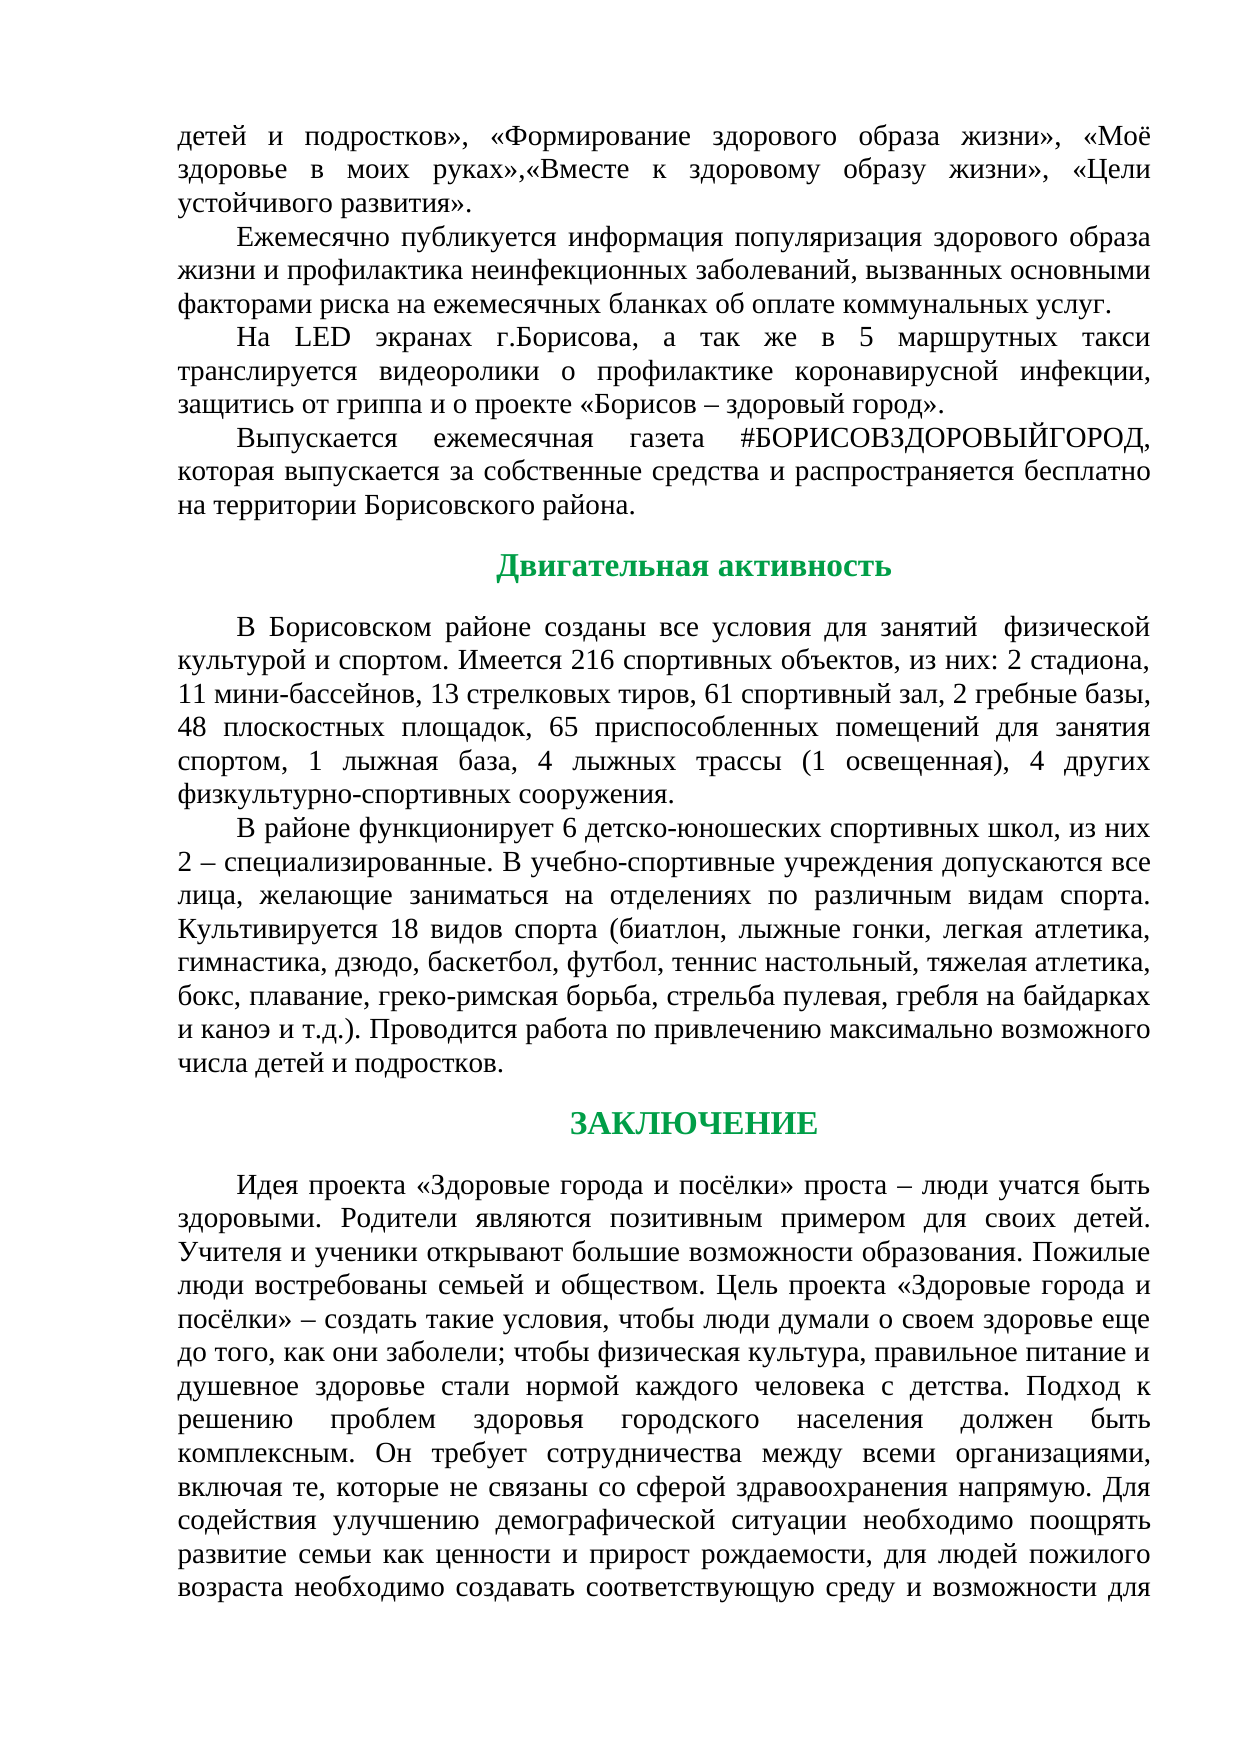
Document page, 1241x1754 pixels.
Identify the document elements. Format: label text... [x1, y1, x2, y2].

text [177, 118, 1152, 219]
text В районе функционирует 6 детско-юношеских спортивных школ, из них 2 – специализированные. В учебно-спортивные учреждения допускаются все лица, желающие заниматься на отделениях по различным видам спорта. Культивируется 18 видов спорта (биатлон, лыжные гонки, легкая атлетика, гимнастика, дзюдо, баскетбол, футбол, теннис настольный, тяжелая атлетика, бокс, плавание, греко-римская борьба, стрельба пулевая, гребля на байдарках и каноэ и т.д.). Проводится работа по привлечению максимально возможного числа детей и подростков. [177, 810, 1152, 1078]
text Выпускается ежемесячная газета #БОРИСОВЗДОРОВЫЙГОРОД, которая выпускается за собственные средства и распространяется бесплатно на территории Борисовского района. [177, 420, 1152, 521]
text ЗАКЛЮЧЕНИЕ [177, 1103, 1152, 1142]
text Ежемесячно публикуется информация популяризация здорового образа жизни и профилактика неинфекционных заболеваний, вызванных основными факторами риска на ежемесячных бланках об оплате коммунальных услуг. [177, 219, 1152, 319]
text На LED экранах г.Борисова, а так же в 5 маршрутных такси транслируется видеоролики о профилактике коронавирусной инфекции, защитись от гриппа и о проекте «Борисов – здоровый город». [177, 319, 1152, 420]
text В Борисовском районе созданы все условия для занятий физической культурой и спортом. Имеется 216 спортивных объектов, из них: 2 стадиона, 11 мини-бассейнов, 13 стрелковых тиров, 61 спортивный зал, 2 гребные базы, 48 плоскостных площадок, 65 приспособленных помещений для занятия спортом, 1 лыжная база, 4 лыжных трассы (1 освещенная), 4 других физкультурно-спортивных сооружения. [177, 609, 1152, 810]
text Двигательная активность [177, 546, 1152, 584]
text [177, 1167, 1152, 1603]
